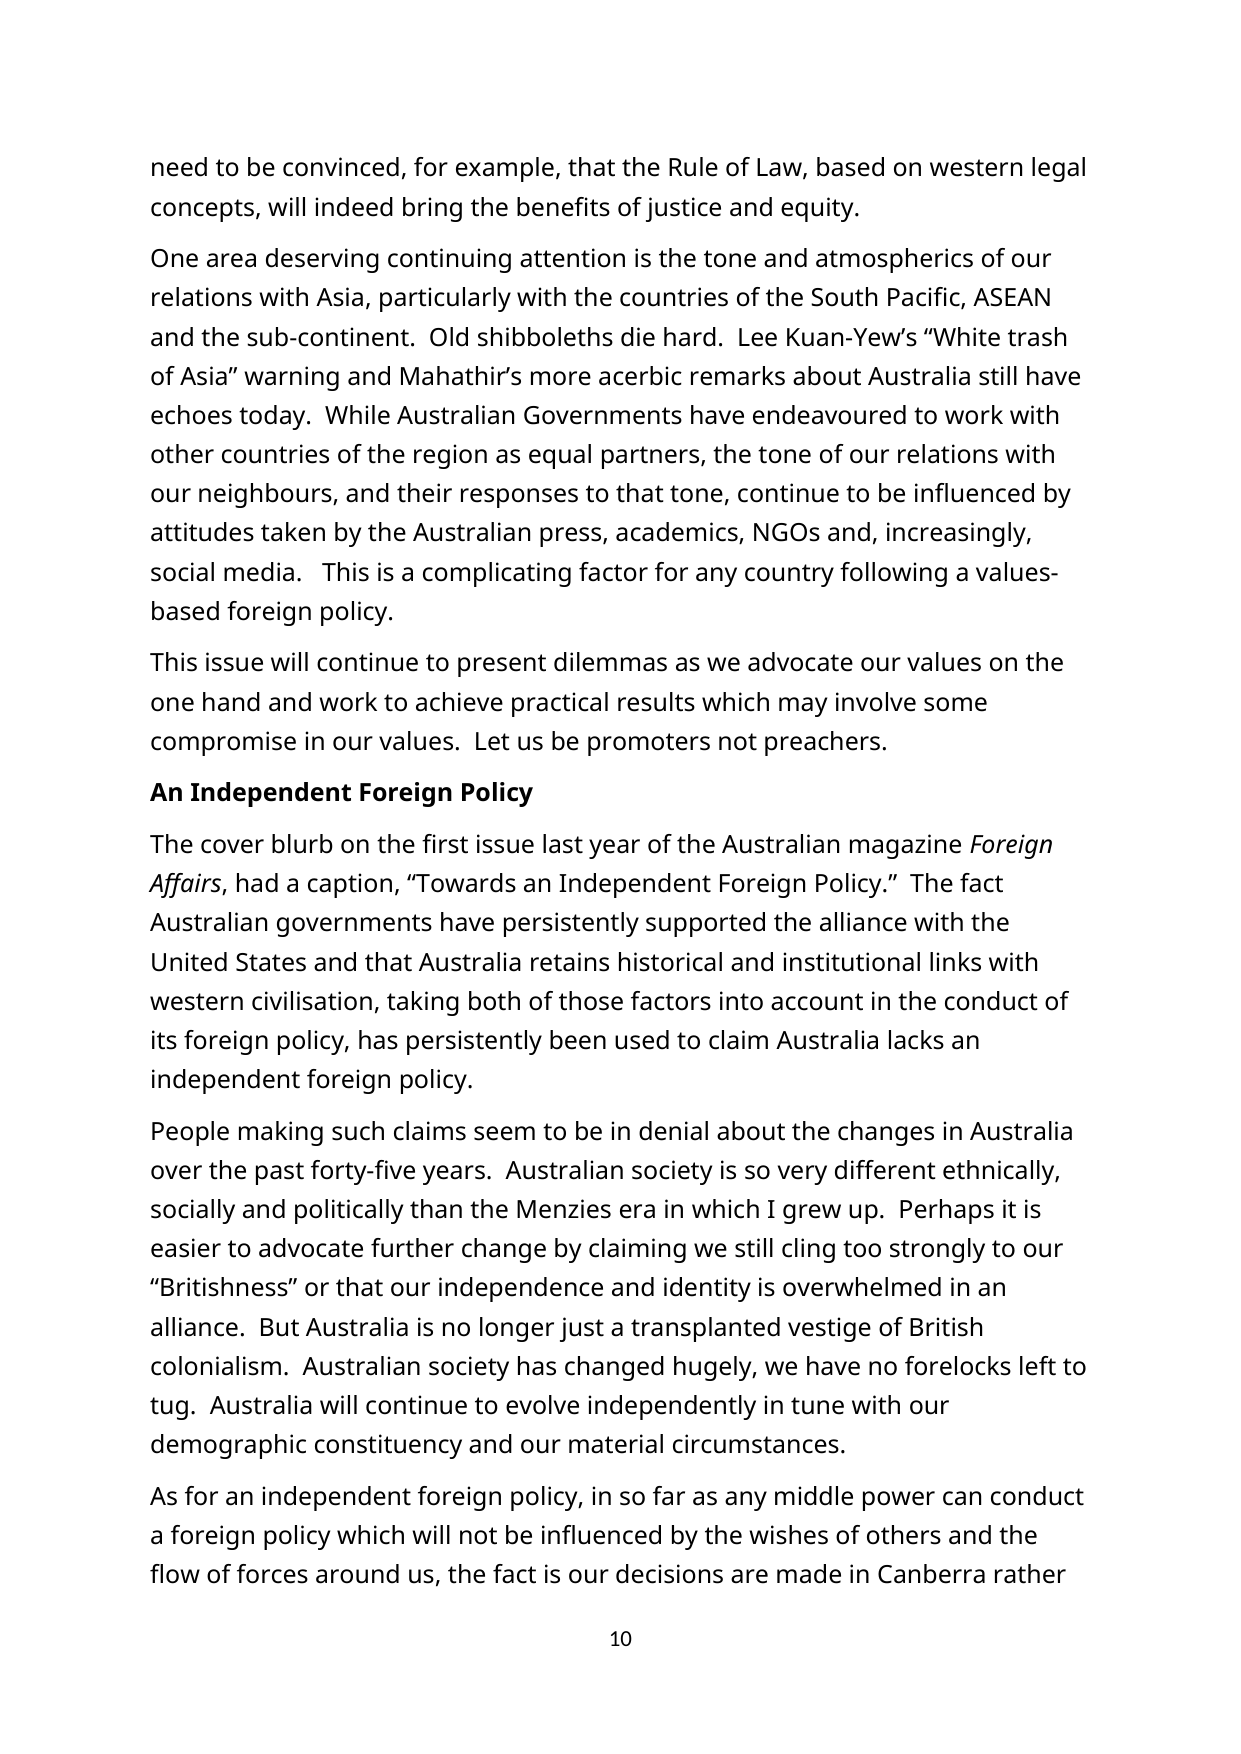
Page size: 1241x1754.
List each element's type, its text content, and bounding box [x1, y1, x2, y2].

text One area deserving continuing attention is the tone and atmospherics of our relations with Asia, particularly with the countries of the South Pacific, ASEAN and the sub-continent. Old shibboleths die hard. Lee Kuan-Yew’s “White trash of Asia” warning and Mahathir’s more acerbic remarks about Australia still have echoes today. While Australian Governments have endeavoured to work with other countries of the region as equal partners, the tone of our relations with our neighbours, and their responses to that tone, continue to be influenced by attitudes taken by the Australian press, academics, NGOs and, increasingly, social media. This is a complicating factor for any country following a values-based foreign policy. [150, 241, 1090, 627]
text People making such claims seem to be in denial about the changes in Australia over the past forty-five years. Australian society is so very different ethnically, socially and politically than the Menzies era in which I grew up. Perhaps it is easier to advocate further change by claiming we still cling too strongly to our “Britishness” or that our independence and identity is overwhelmed in an alliance. But Australia is no longer just a transplanted vestige of British colonialism. Australian society has changed hugely, we have no forelocks left to tug. Australia will continue to evolve independently in tune with our demographic constituency and our material circumstances. [150, 1113, 1090, 1461]
text The cover blurb on the first issue last year of the Australian magazine Foreign Affairs, had a caption, “Towards an Independent Foreign Policy.” The fact Australian governments have persistently supported the alliance with the United States and that Australia retains historical and institutional links with western civilisation, taking both of those factors into account in the conduct of its foreign policy, has persistently been used to claim Australia lacks an independent foreign policy. [150, 827, 1090, 1096]
text This issue will continue to present dilemmas as we advocate our values on the one hand and work to achieve practical results which may involve some compromise in our values. Let us be promoters not preachers. [150, 645, 1090, 757]
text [150, 150, 1090, 223]
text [150, 1478, 1090, 1591]
text An Independent Foreign Policy [150, 775, 1090, 809]
